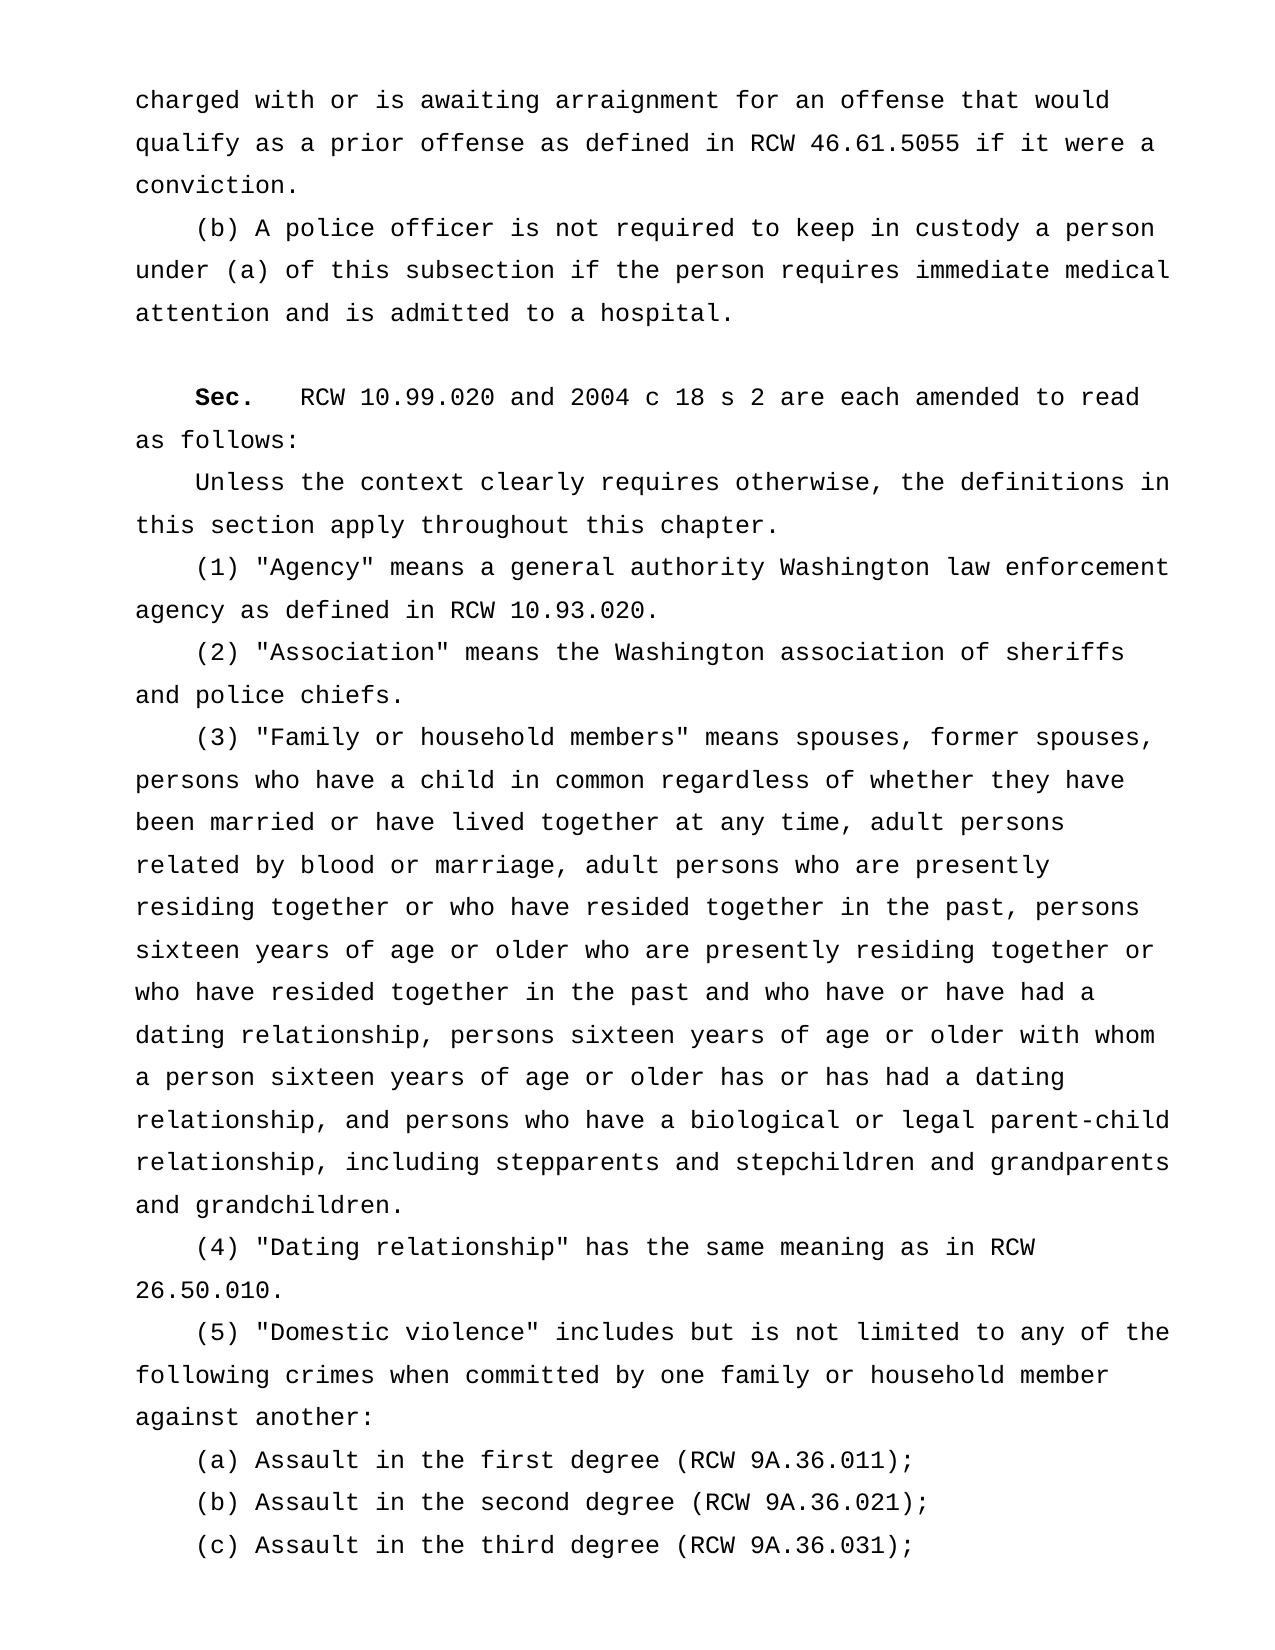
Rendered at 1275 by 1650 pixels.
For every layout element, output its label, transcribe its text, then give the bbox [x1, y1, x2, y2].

text (3) "Family or household members" means spouses, former spouses, persons who have a child in common regardless of whether they have been married or have lived together at any time, adult persons related by blood or marriage, adult persons who are presently residing together or who have resided together in the past, persons sixteen years of age or older who are presently residing together or who have resided together in the past and who have or have had a dating relationship, persons sixteen years of age or older with whom a person sixteen years of age or older has or has had a dating relationship, and persons who have a biological or legal parent-child relationship, including stepparents and stepchildren and grandparents and grandchildren. [135, 712, 1170, 1222]
text (c) Assault in the third degree (RCW 9A.36.031); [135, 1519, 1170, 1562]
text (4) "Dating relationship" has the same meaning as in RCW 26.50.010. [135, 1222, 1170, 1307]
text (b) A police officer is not required to keep in custody a person under (a) of this subsection if the person requires immediate medical attention and is admitted to a hospital. [135, 202, 1170, 330]
text (1) "Agency" means a general authority Washington law enforcement agency as defined in RCW 10.93.020. [135, 542, 1170, 627]
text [135, 75, 1170, 202]
text (5) "Domestic violence" includes but is not limited to any of the following crimes when committed by one family or household member against another: [135, 1307, 1170, 1434]
text Unless the context clearly requires otherwise, the definitions in this section apply throughout this chapter. [135, 457, 1170, 542]
text (a) Assault in the first degree (RCW 9A.36.011); [135, 1434, 1170, 1477]
text (b) Assault in the second degree (RCW 9A.36.021); [135, 1477, 1170, 1519]
text Sec. RCW 10.99.020 and 2004 c 18 s 2 are each amended to read as follows: [135, 372, 1170, 457]
text (2) "Association" means the Washington association of sheriffs and police chiefs. [135, 627, 1170, 712]
